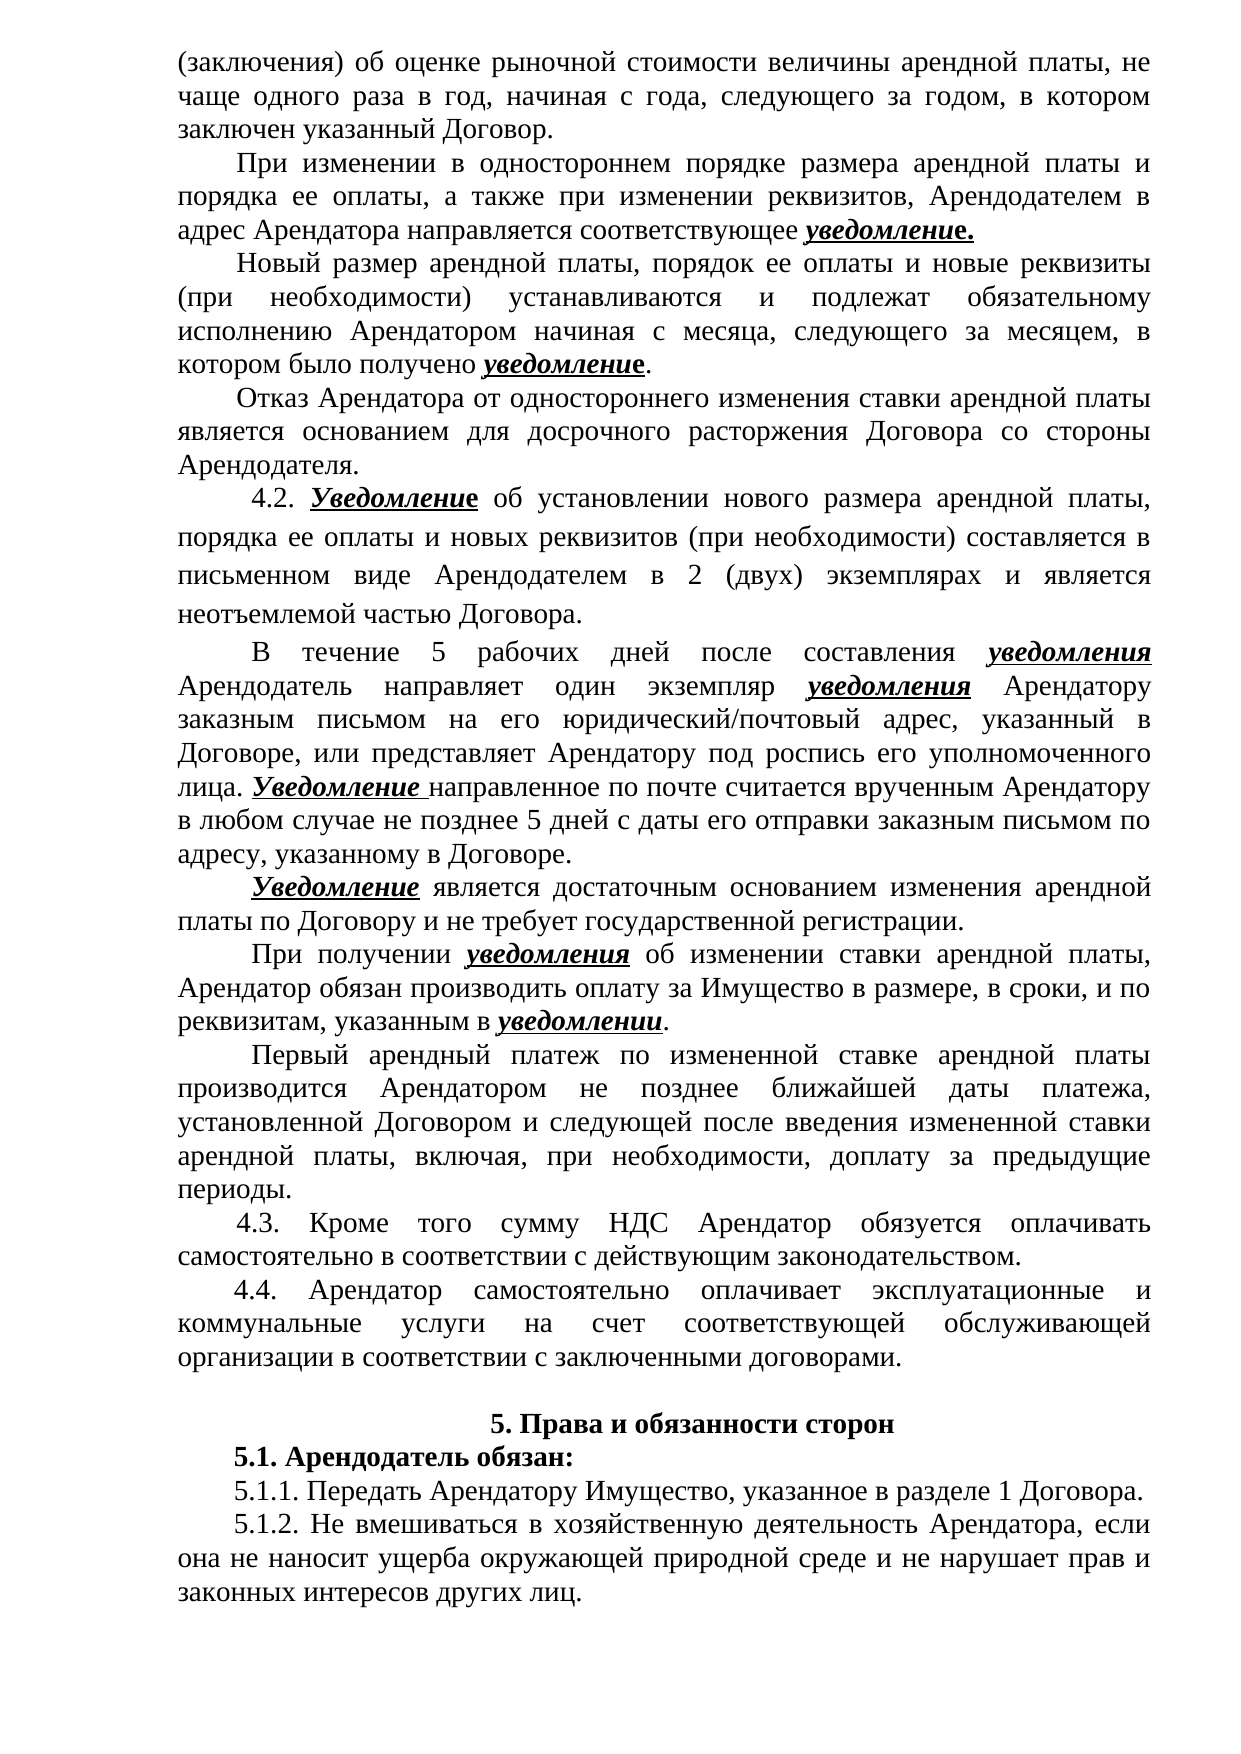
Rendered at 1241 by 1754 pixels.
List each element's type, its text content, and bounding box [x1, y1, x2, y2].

text При изменении в одностороннем порядке размера арендной платы и порядка ее оплаты, а также при изменении реквизитов, Арендодателем в адрес Арендатора направляется соответствующее уведомление. [177, 145, 1152, 246]
text 4.2. Уведомление об установлении нового размера арендной платы, порядка ее оплаты и новых реквизитов (при необходимости) составляется в письменном виде Арендодателем в 2 (двух) экземплярах и является неотъемлемой частью Договора. [177, 480, 1152, 629]
text 5.1.2. Не вмешиваться в хозяйственную деятельность Арендатора, если она не наносит ущерба окружающей природной среде и не нарушает прав и законных интересов других лиц. [177, 1507, 1152, 1607]
text 4.4. Арендатор самостоятельно оплачивает эксплуатационные и коммунальные услуги на счет соответствующей обслуживающей организации в соответствии с заключенными договорами. [177, 1272, 1152, 1372]
text Уведомление является достаточным основанием изменения арендной платы по Договору и не требует государственной регистрации. [177, 869, 1152, 936]
text 5.1.1. Передать Арендатору Имущество, указанное в разделе 1 Договора. [177, 1473, 1152, 1507]
text Отказ Арендатора от одностороннего изменения ставки арендной платы является основанием для досрочного расторжения Договора со стороны Арендодателя. [177, 380, 1152, 480]
text Новый размер арендной платы, порядок ее оплаты и новые реквизиты (при необходимости) устанавливаются и подлежат обязательному исполнению Арендатором начиная с месяца, следующего за месяцем, в котором было получено уведомление. [177, 246, 1152, 380]
text В течение 5 рабочих дней после составления уведомления Арендодатель направляет один экземпляр уведомления Арендатору заказным письмом на его юридический/почтовый адрес, указанный в Договоре, или представляет Арендатору под роспись его уполномоченного лица. Уведомление направленное по почте считается врученным Арендатору в любом случае не позднее 5 дней с даты его отправки заказным письмом по адресу, указанному в Договоре. [177, 634, 1152, 869]
text Первый арендный платеж по измененной ставке арендной платы производится Арендатором не позднее ближайшей даты платежа, установленной Договором и следующей после введения измененной ставки арендной платы, включая, при необходимости, доплату за предыдущие периоды. [177, 1037, 1152, 1205]
text 5. Права и обязанности сторон [177, 1406, 1152, 1439]
text 5.1. Арендодатель обязан: [177, 1439, 1152, 1473]
text 4.3. Кроме того сумму НДС Арендатор обязуется оплачивать самостоятельно в соответствии с действующим законодательством. [177, 1205, 1152, 1272]
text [177, 44, 1152, 145]
text При получении уведомления об изменении ставки арендной платы, Арендатор обязан производить оплату за Имущество в размере, в сроки, и по реквизитам, указанным в уведомлении. [177, 936, 1152, 1037]
